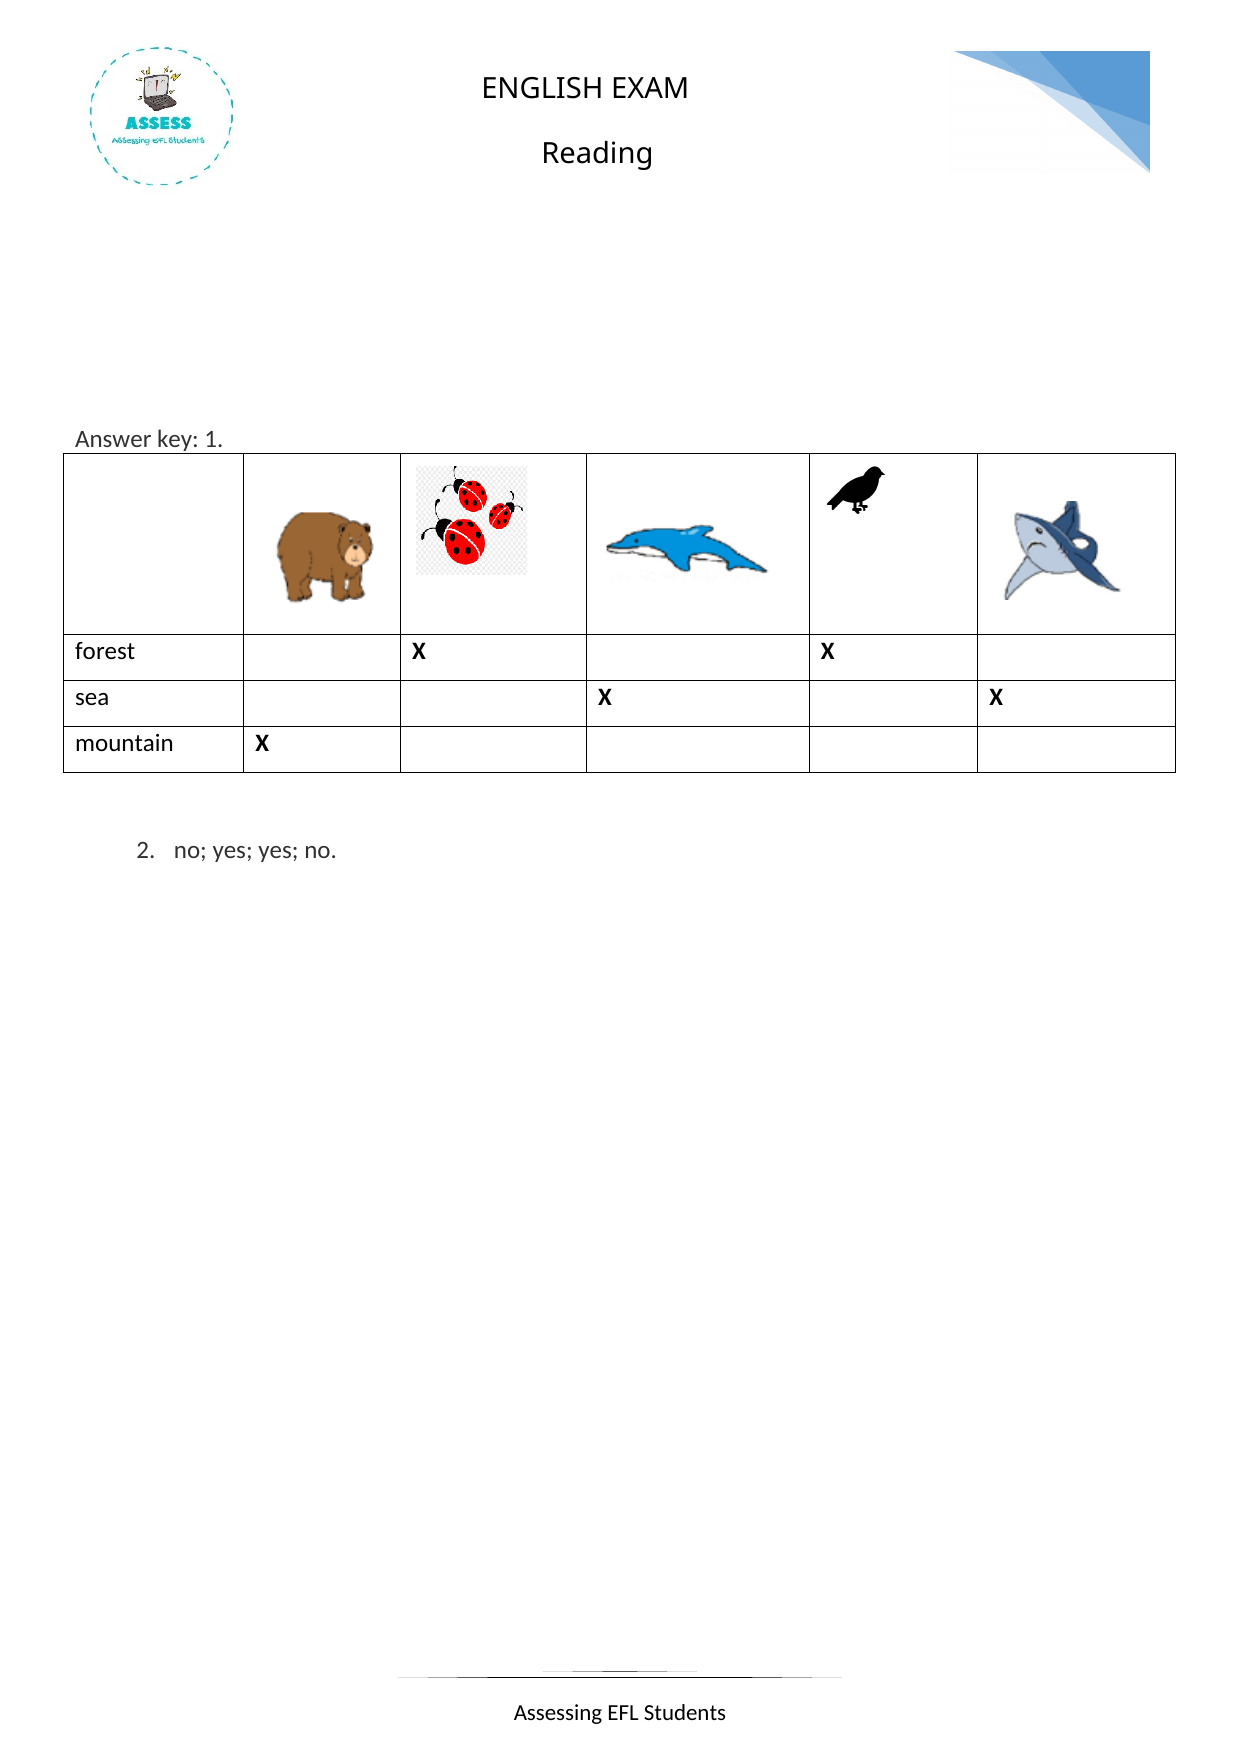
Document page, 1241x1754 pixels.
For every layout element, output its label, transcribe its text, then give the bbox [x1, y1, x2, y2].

picture [596, 501, 797, 597]
table_header [401, 454, 586, 634]
picture [416, 466, 528, 575]
table_cell [401, 681, 586, 726]
table_cell forest [64, 635, 243, 680]
table_cell [244, 681, 400, 726]
picture [820, 454, 892, 526]
picture [951, 51, 1150, 174]
table_cell [978, 635, 1175, 680]
picture [257, 501, 391, 619]
table_header [810, 454, 977, 634]
table_cell [810, 727, 977, 772]
table_header [587, 454, 809, 634]
table_cell mountain [64, 727, 243, 772]
picture [988, 501, 1128, 600]
table_header [244, 454, 400, 634]
table_cell [244, 635, 400, 680]
table_cell X [978, 681, 1175, 726]
table_cell [587, 635, 809, 680]
table_cell [401, 727, 586, 772]
table_header [64, 454, 243, 634]
table_header [978, 454, 1175, 634]
table_cell X [810, 635, 977, 680]
table_cell [978, 727, 1175, 772]
table_cell X [244, 727, 400, 772]
table_cell [810, 681, 977, 726]
table_cell sea [64, 681, 243, 726]
table_cell [587, 727, 809, 772]
table_cell X [587, 681, 809, 726]
text Answer key: 1. [75, 423, 1164, 453]
picture [87, 42, 238, 193]
list no; yes; yes; no. [136, 834, 1164, 864]
table_cell X [401, 635, 586, 680]
